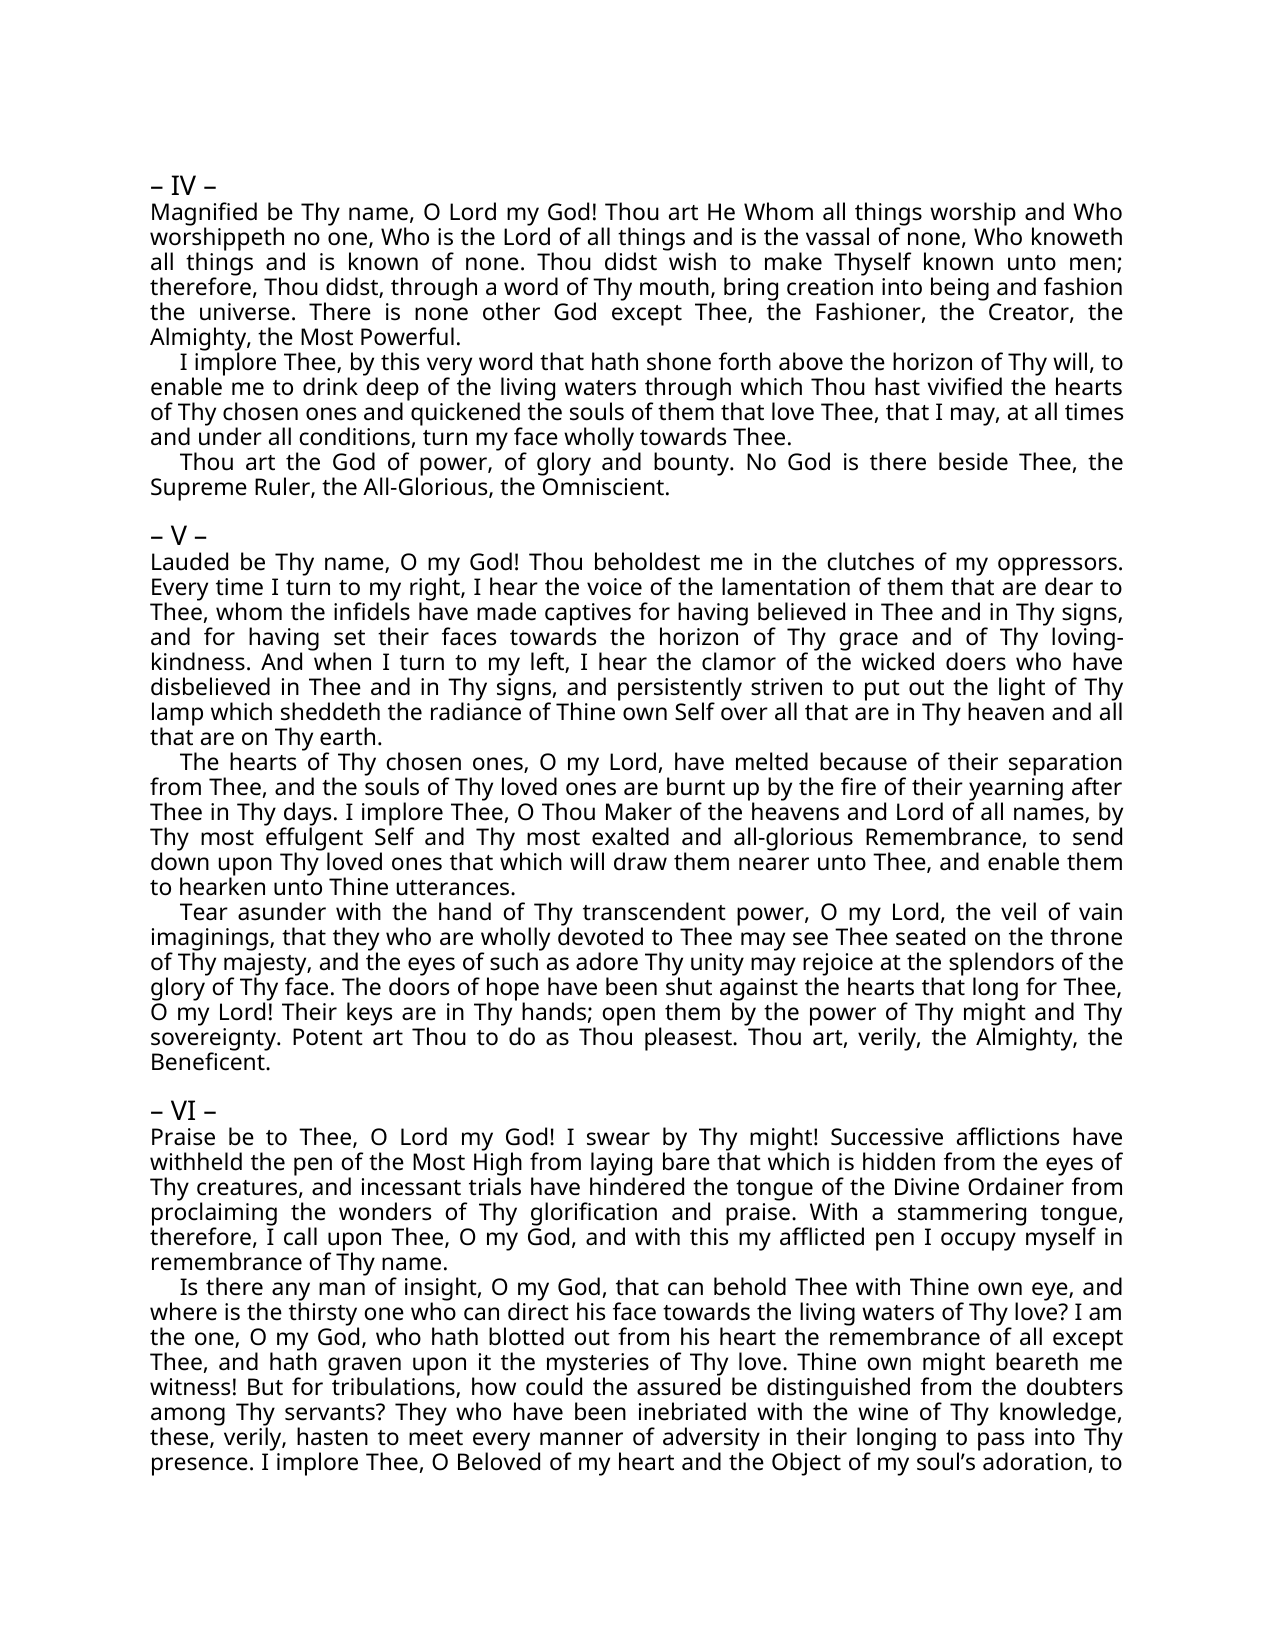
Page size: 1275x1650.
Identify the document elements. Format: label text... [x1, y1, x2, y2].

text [150, 1275, 1125, 1475]
text I implore Thee, by this very word that hath shone forth above the horizon of Thy will, to enable me to drink deep of the living waters through which Thou hast vivified the hearts of Thy chosen ones and quickened the souls of them that love Thee, that I may, at all times and under all conditions, turn my face wholly towards Thee. [150, 350, 1125, 450]
text The hearts of Thy chosen ones, O my Lord, have melted because of their separation from Thee, and the souls of Thy loved ones are burnt up by the fire of their yearning after Thee in Thy days. I implore Thee, O Thou Maker of the heavens and Lord of all names, by Thy most effulgent Self and Thy most exalted and all-glorious Remembrance, to send down upon Thy loved ones that which will draw them nearer unto Thee, and enable them to hearken unto Thine utterances. [150, 750, 1125, 900]
text Thou art the God of power, of glory and bounty. No God is there beside Thee, the Supreme Ruler, the All-Glorious, the Omniscient. [150, 450, 1125, 500]
text Tear asunder with the hand of Thy transcendent power, O my Lord, the veil of vain imaginings, that they who are wholly devoted to Thee may see Thee seated on the throne of Thy majesty, and the eyes of such as adore Thy unity may rejoice at the splendors of the glory of Thy face. The doors of hope have been shut against the hearts that long for Thee, O my Lord! Their keys are in Thy hands; open them by the power of Thy might and Thy sovereignty. Potent art Thou to do as Thou pleasest. Thou art, verily, the Almighty, the Beneficent. [150, 900, 1125, 1075]
text Magnified be Thy name, O Lord my God! Thou art He Whom all things worship and Who worshippeth no one, Who is the Lord of all things and is the vassal of none, Who knoweth all things and is known of none. Thou didst wish to make Thyself known unto men; therefore, Thou didst, through a word of Thy mouth, bring creation into being and fashion the universe. There is none other God except Thee, the Fashioner, the Creator, the Almighty, the Most Powerful. [150, 200, 1125, 350]
text Lauded be Thy name, O my God! Thou beholdest me in the clutches of my oppressors. Every time I turn to my right, I hear the voice of the lamentation of them that are dear to Thee, whom the infidels have made captives for having believed in Thee and in Thy signs, and for having set their faces towards the horizon of Thy grace and of Thy loving-kindness. And when I turn to my left, I hear the clamor of the wicked doers who have disbelieved in Thee and in Thy signs, and persistently striven to put out the light of Thy lamp which sheddeth the radiance of Thine own Self over all that are in Thy heaven and all that are on Thy earth. [150, 550, 1125, 750]
text Praise be to Thee, O Lord my God! I swear by Thy might! Successive afflictions have withheld the pen of the Most High from laying bare that which is hidden from the eyes of Thy creatures, and incessant trials have hindered the tongue of the Divine Ordainer from proclaiming the wonders of Thy glorification and praise. With a stammering tongue, therefore, I call upon Thee, O my God, and with this my afflicted pen I occupy myself in remembrance of Thy name. [150, 1125, 1125, 1275]
